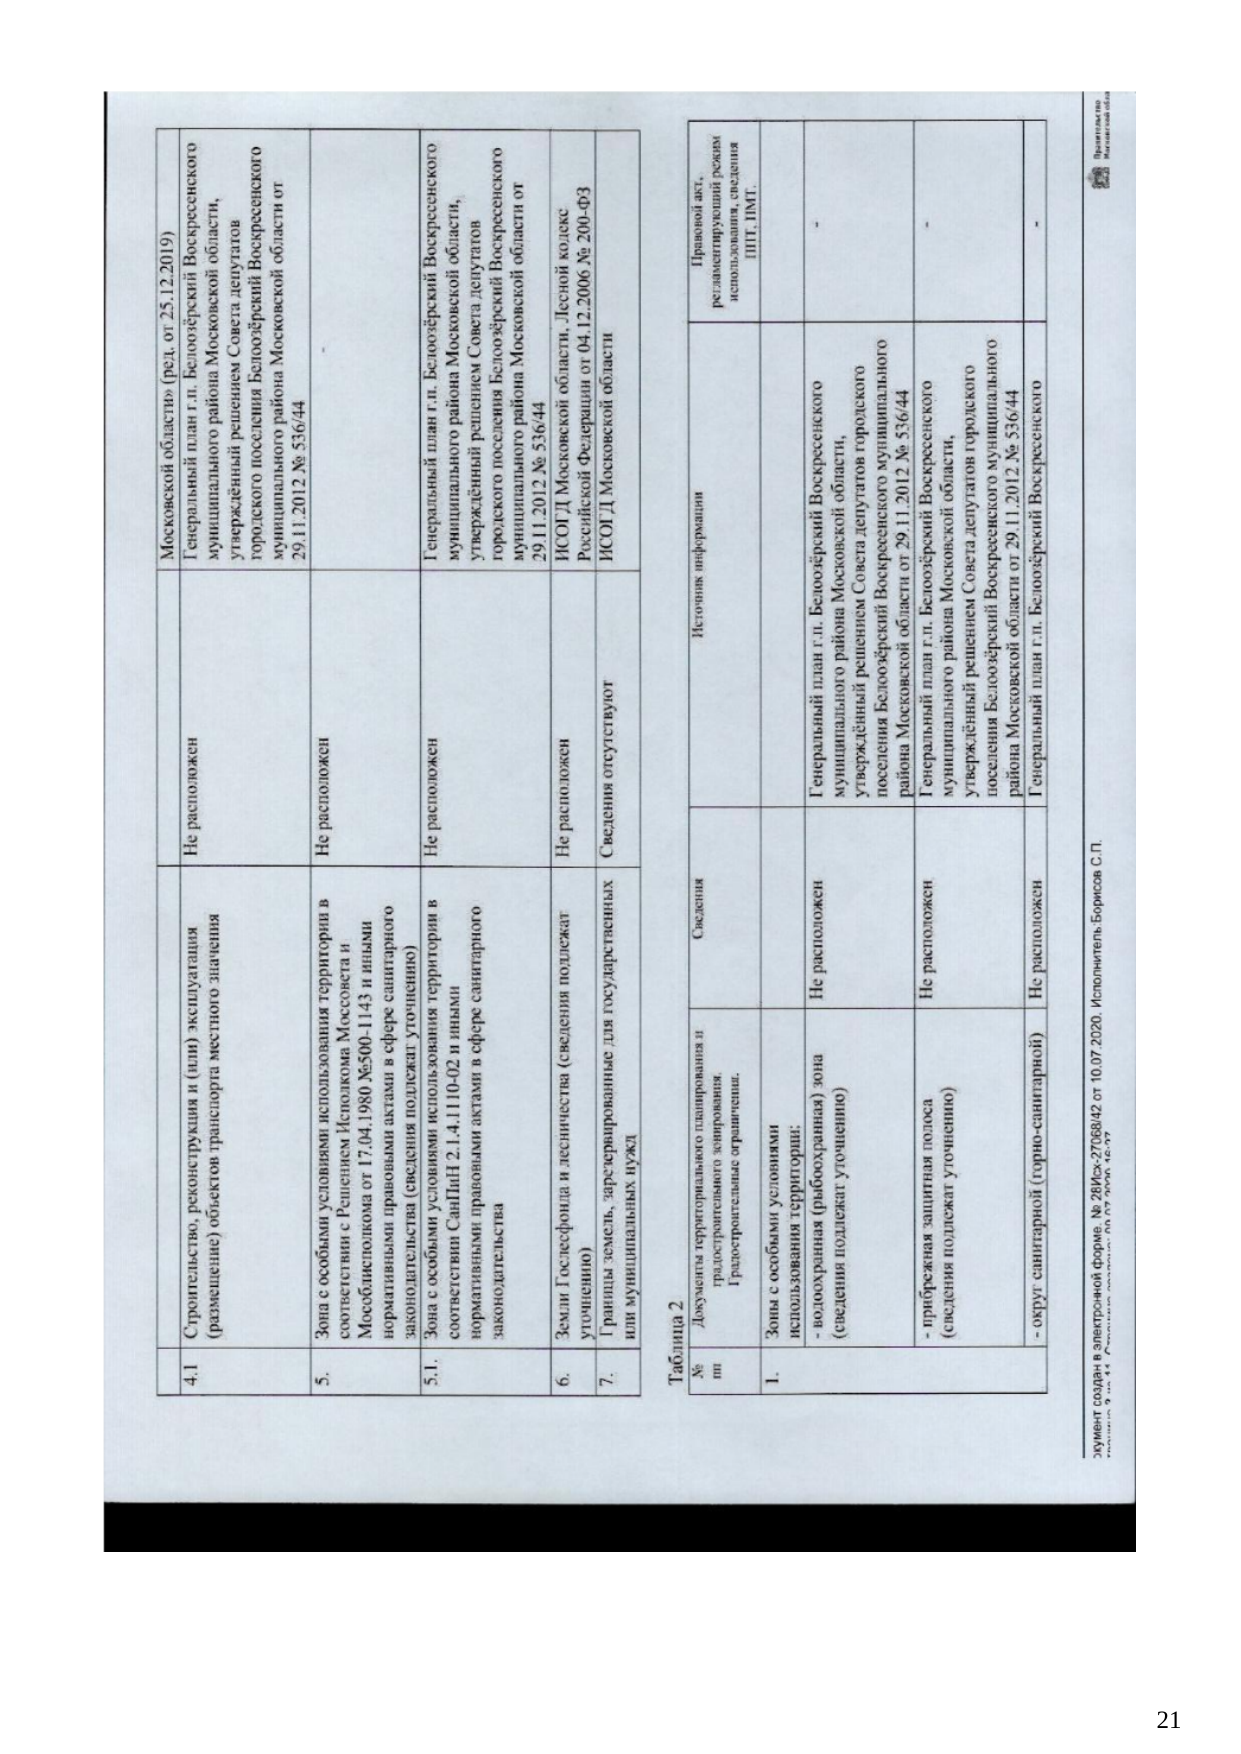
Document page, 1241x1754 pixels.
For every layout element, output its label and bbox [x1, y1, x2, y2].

picture [105, 92, 1134, 1550]
